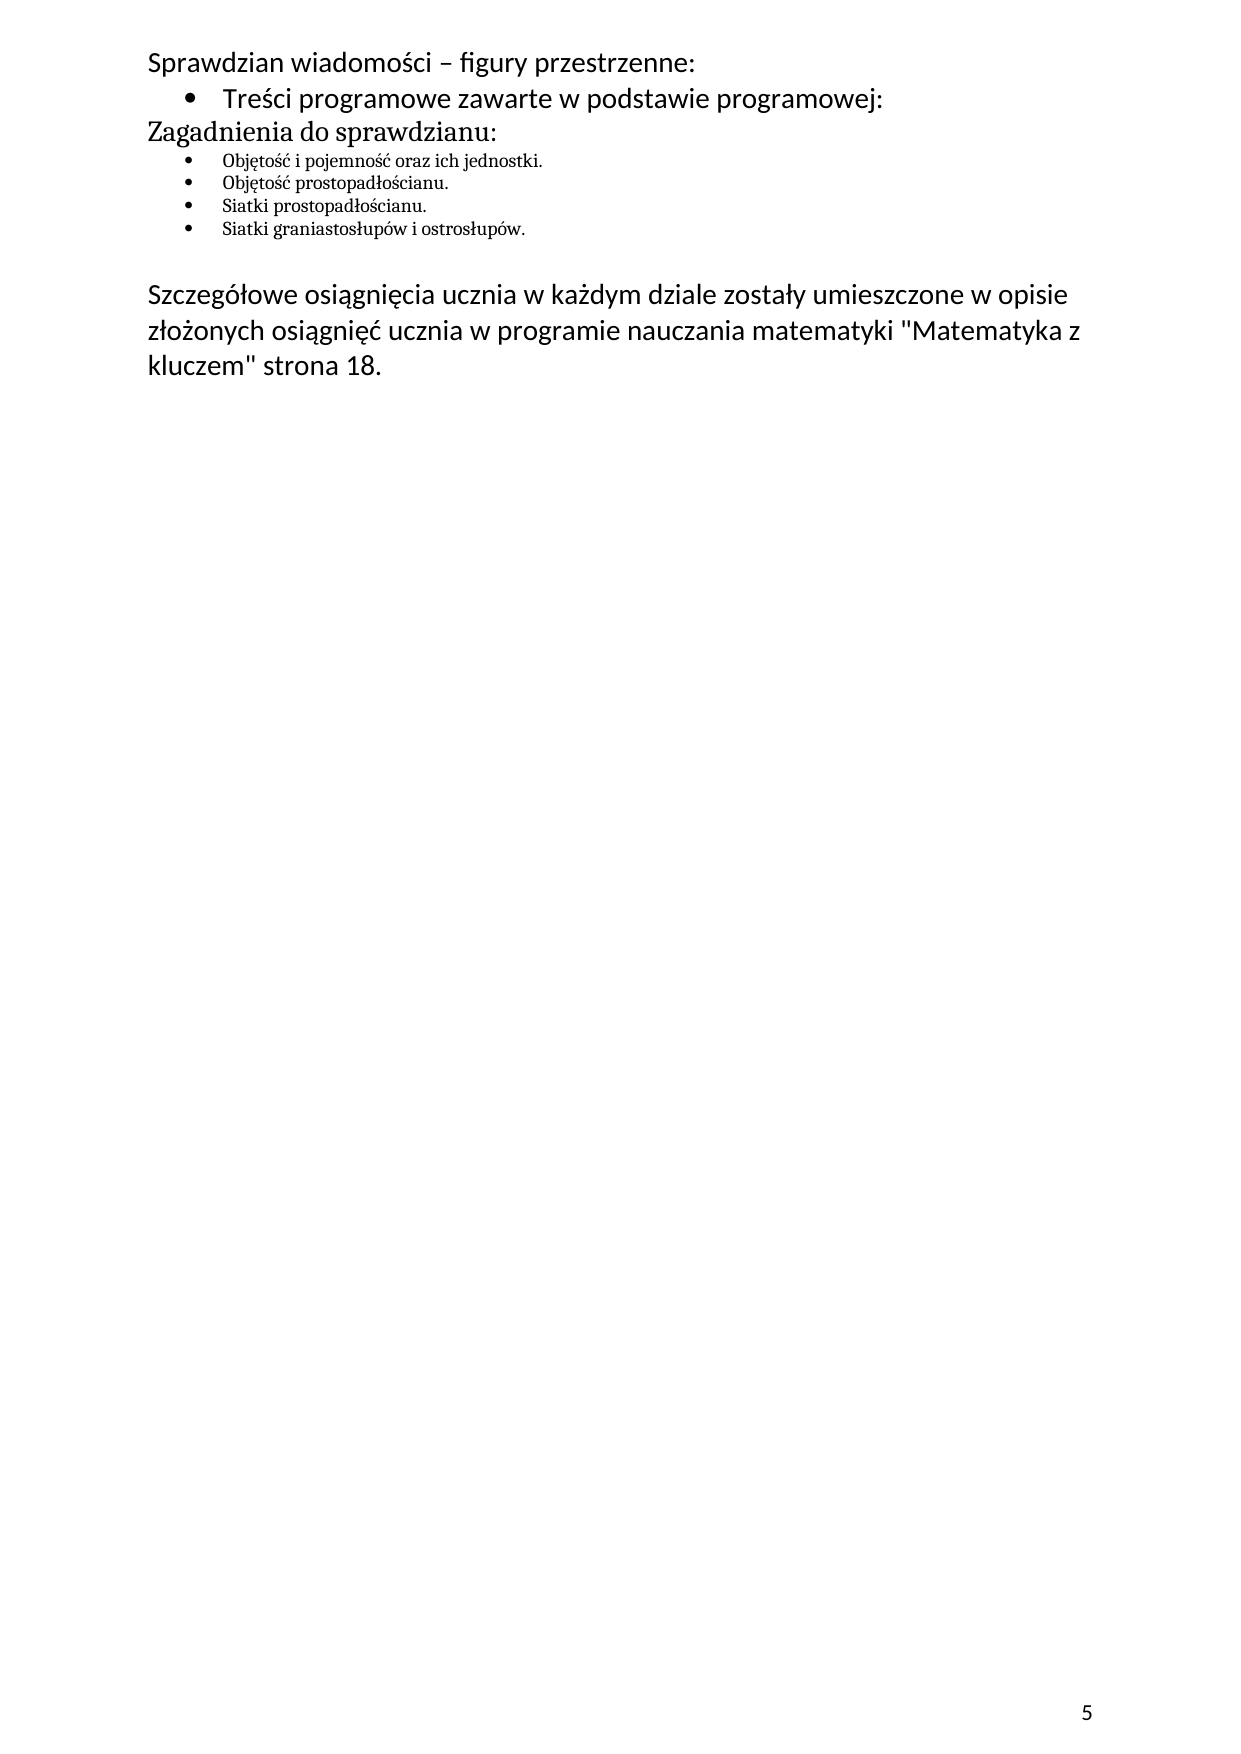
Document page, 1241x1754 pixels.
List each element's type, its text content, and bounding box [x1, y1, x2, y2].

list Siatki prostopadłościanu. [185, 195, 1093, 218]
text Sprawdzian wiadomości – figury przestrzenne: [148, 44, 1093, 80]
text Zagadnienia do sprawdzianu: [148, 116, 1093, 149]
list Siatki graniastosłupów i ostrosłupów. [185, 218, 1093, 240]
list Objętość prostopadłościanu. [185, 172, 1093, 195]
text Szczegółowe osiągnięcia ucznia w każdym dziale zostały umieszczone w opisie złożonych osiągnięć ucznia w programie nauczania matematyki "Matematyka z kluczem" strona 18. [148, 276, 1093, 383]
list Treści programowe zawarte w podstawie programowej: [185, 80, 1093, 116]
list Objętość i pojemność oraz ich jednostki. [185, 149, 1093, 172]
